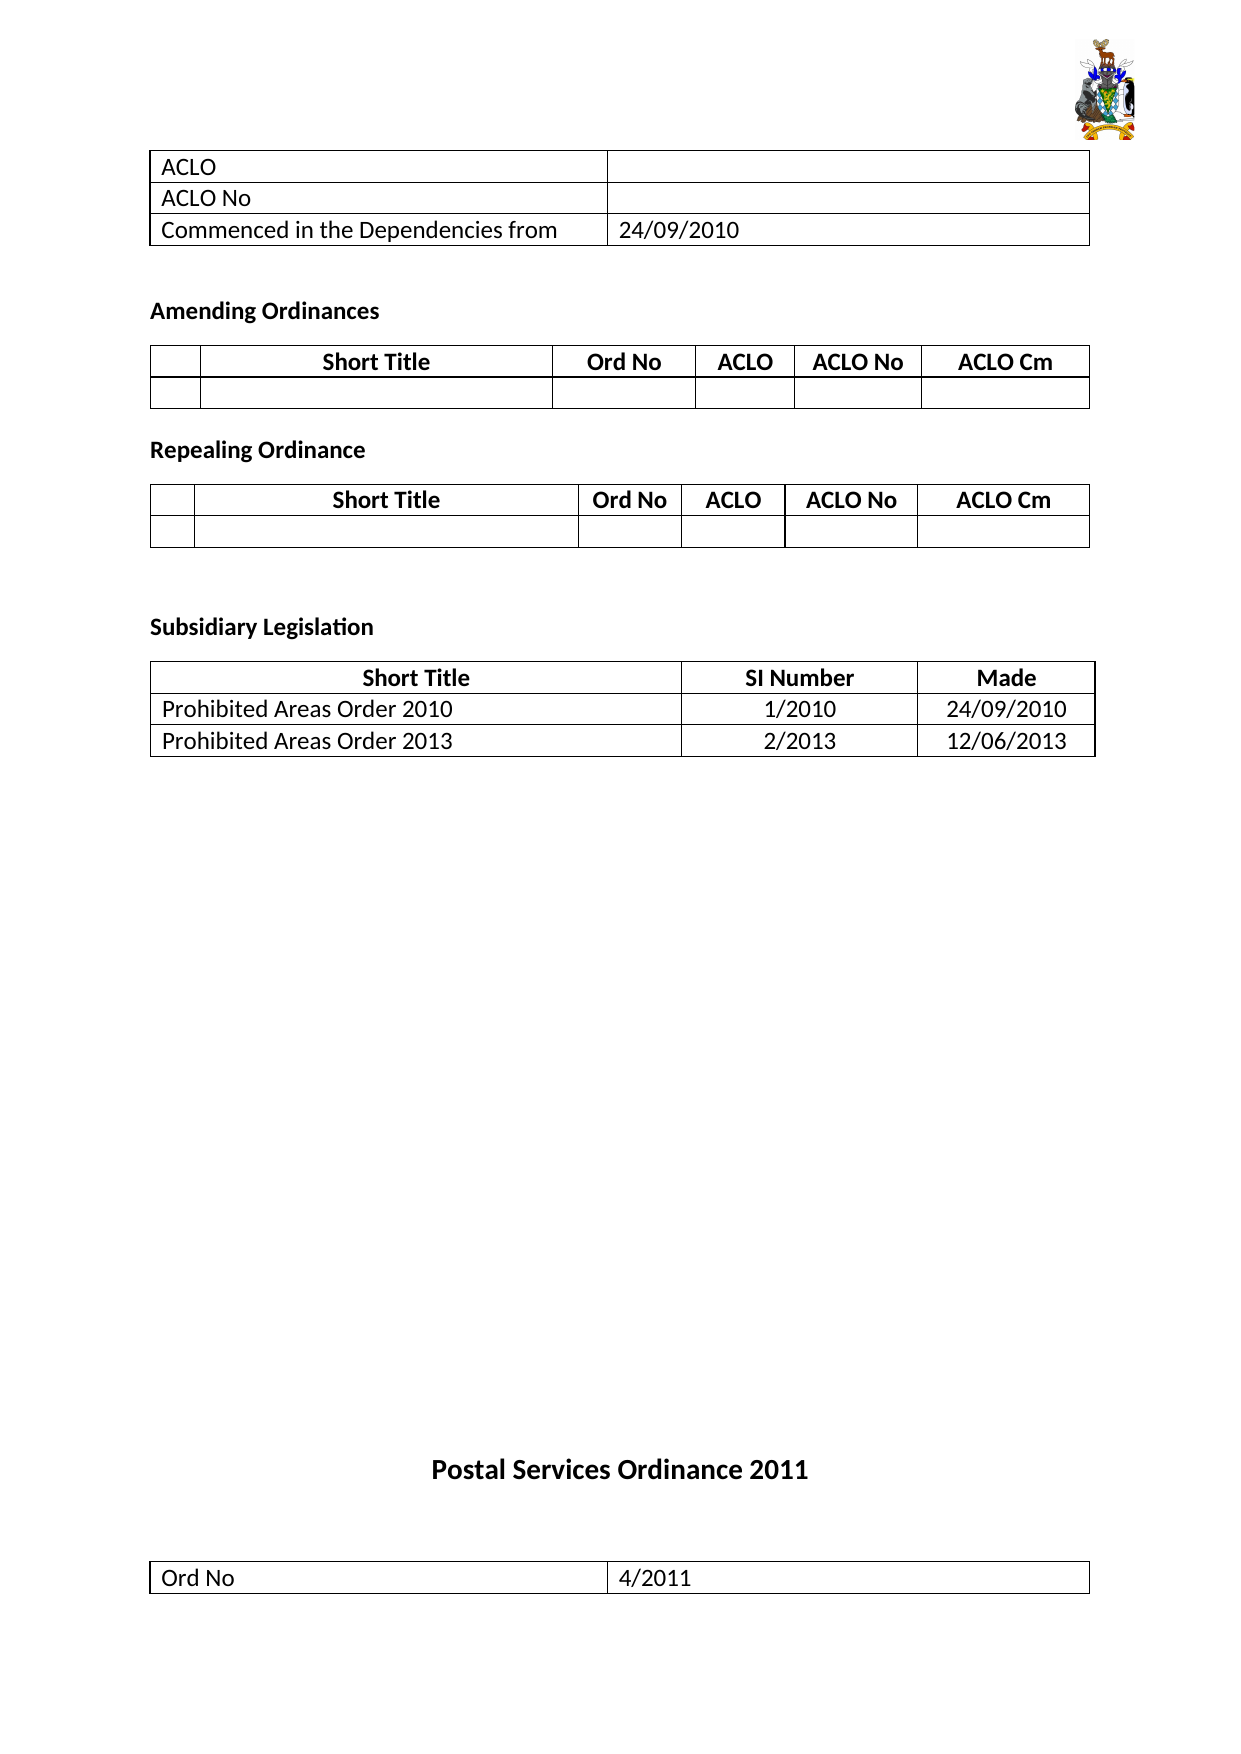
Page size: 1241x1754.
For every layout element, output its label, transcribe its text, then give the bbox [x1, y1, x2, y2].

text Repealing Ordinance [150, 434, 1090, 464]
table_cell [579, 516, 681, 547]
table_cell 24/09/2010 [918, 694, 1094, 724]
table_cell [786, 516, 917, 547]
table_cell [608, 183, 1089, 213]
table_header ACLO No [795, 346, 921, 376]
text Postal Services Ordinance 2011 [150, 1451, 1090, 1486]
table_cell ACLO [151, 151, 607, 182]
text Subsidiary Legislation [150, 611, 1090, 642]
table_header Made [918, 662, 1094, 692]
text Amending Ordinances [150, 295, 1090, 326]
table_cell 12/06/2013 [918, 725, 1094, 756]
table_cell Prohibited Areas Order 2013 [151, 725, 681, 756]
table_header Ord No [553, 346, 695, 376]
table_header [151, 346, 200, 376]
table_cell 24/09/2010 [608, 214, 1089, 245]
table_header Ord No [151, 1562, 607, 1593]
table_header Short Title [201, 346, 552, 376]
table_header 4/2011 [608, 1562, 1089, 1593]
table_header ACLO [696, 346, 794, 376]
table_header ACLO [682, 485, 784, 515]
table_cell 1/2010 [682, 694, 917, 724]
table_header ACLO Cm [918, 485, 1089, 515]
table_cell ACLO No [151, 183, 607, 213]
table_header Ord No [579, 485, 681, 515]
table_header [151, 485, 194, 515]
table_cell [151, 516, 194, 547]
table_header ACLO No [786, 485, 917, 515]
table_cell 2/2013 [682, 725, 917, 756]
table_cell [195, 516, 578, 547]
table_cell [553, 378, 695, 408]
table_cell [795, 378, 921, 408]
table_header SI Number [682, 662, 917, 692]
table_cell [696, 378, 794, 408]
table_cell [918, 516, 1089, 547]
table_header Short Title [151, 662, 681, 692]
table_header Short Title [195, 485, 578, 515]
table_cell Commenced in the Dependencies from [151, 214, 607, 245]
table_cell [682, 516, 784, 547]
table_cell [608, 151, 1089, 182]
table_cell [151, 378, 200, 408]
table_cell Prohibited Areas Order 2010 [151, 694, 681, 724]
table_cell [201, 378, 552, 408]
table_header ACLO Cm [922, 346, 1089, 376]
table_cell [922, 378, 1089, 408]
